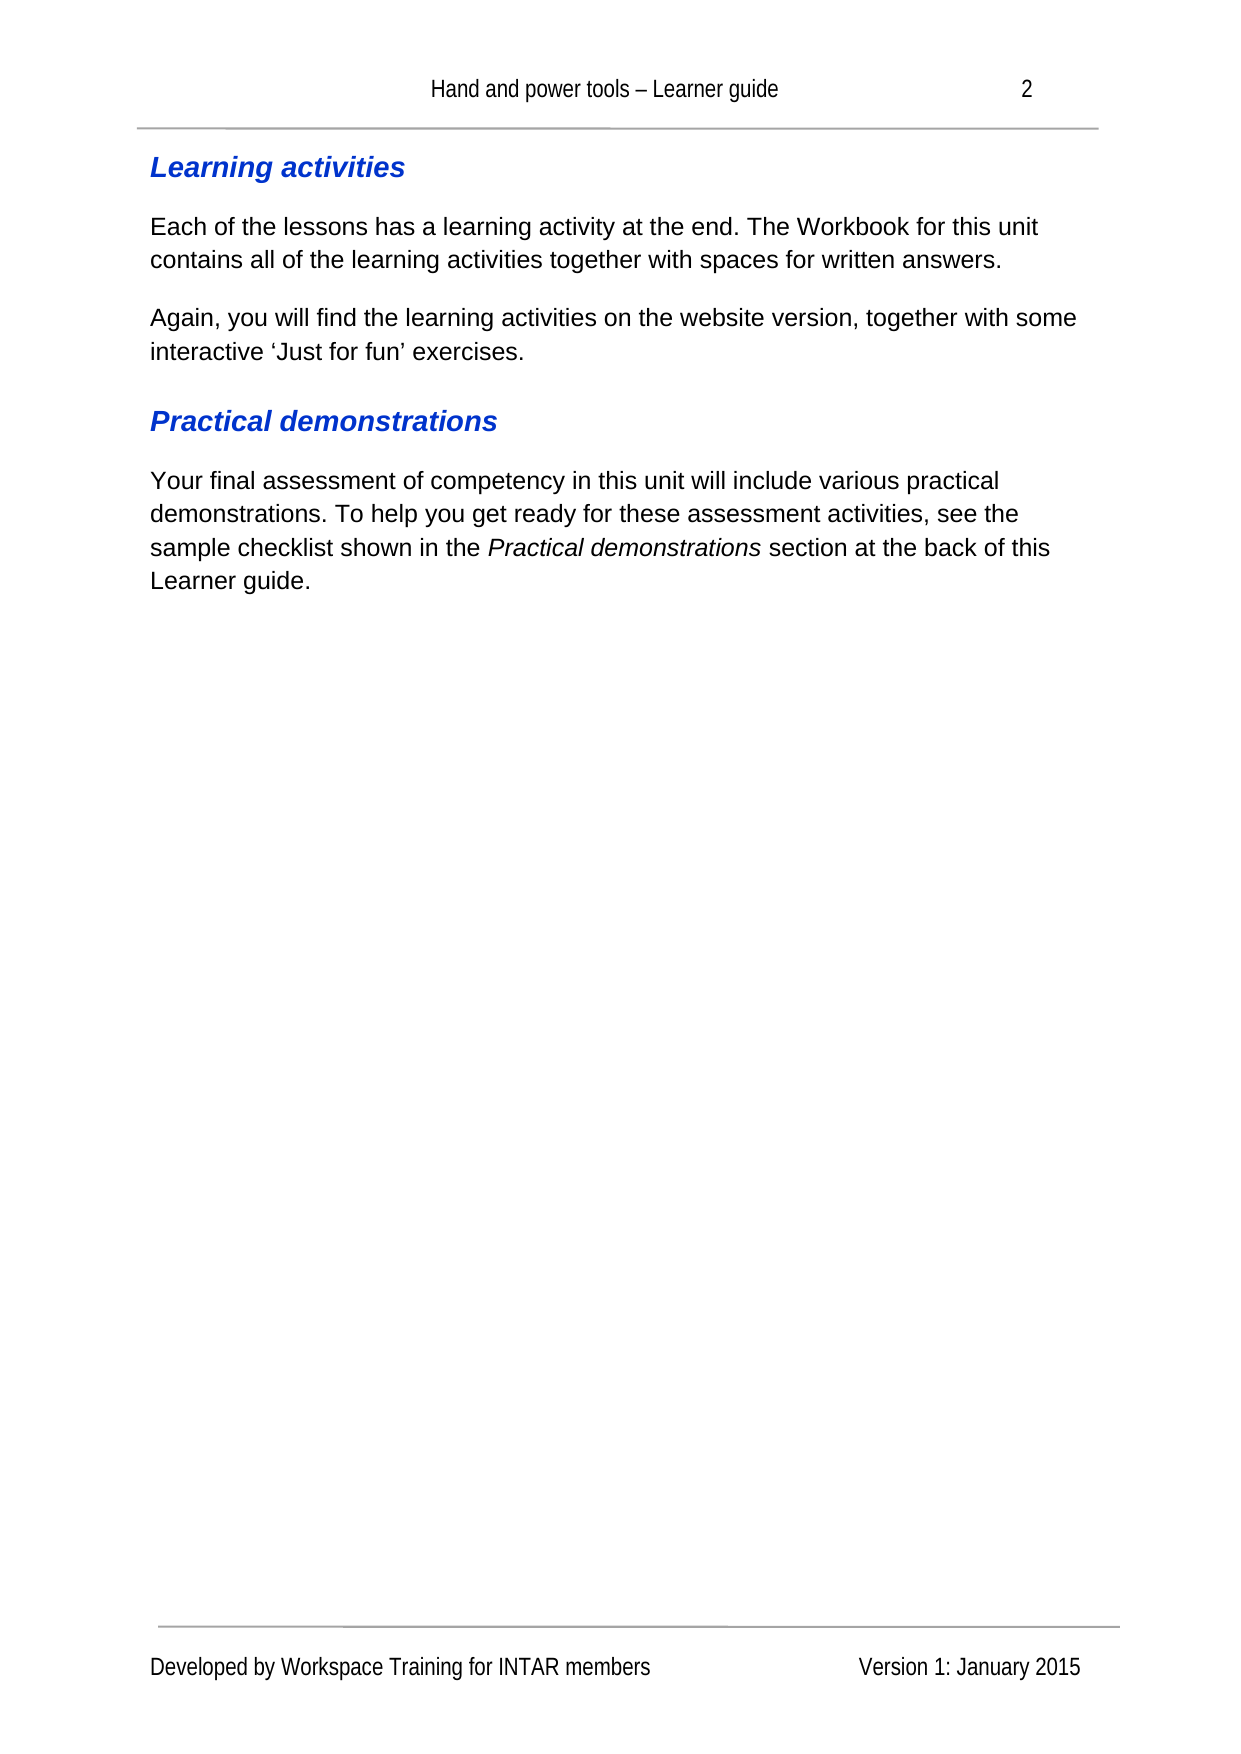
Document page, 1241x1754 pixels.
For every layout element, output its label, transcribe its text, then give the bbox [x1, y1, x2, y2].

subtitle Learning activities [150, 150, 1090, 183]
text Your final assessment of competency in this unit will include various practical demonstrations. To help you get ready for these assessment activities, see the sample checklist shown in the Practical demonstrations section at the back of this Learner guide. [150, 463, 1090, 596]
subtitle Practical demonstrations [150, 404, 1090, 438]
text Each of the lessons has a learning activity at the end. The Workbook for this unit contains all of the learning activities together with spaces for written answers. [150, 208, 1090, 275]
text Again, you will find the learning activities on the website version, together with some interactive ‘Just for fun’ exercises. [150, 300, 1090, 367]
